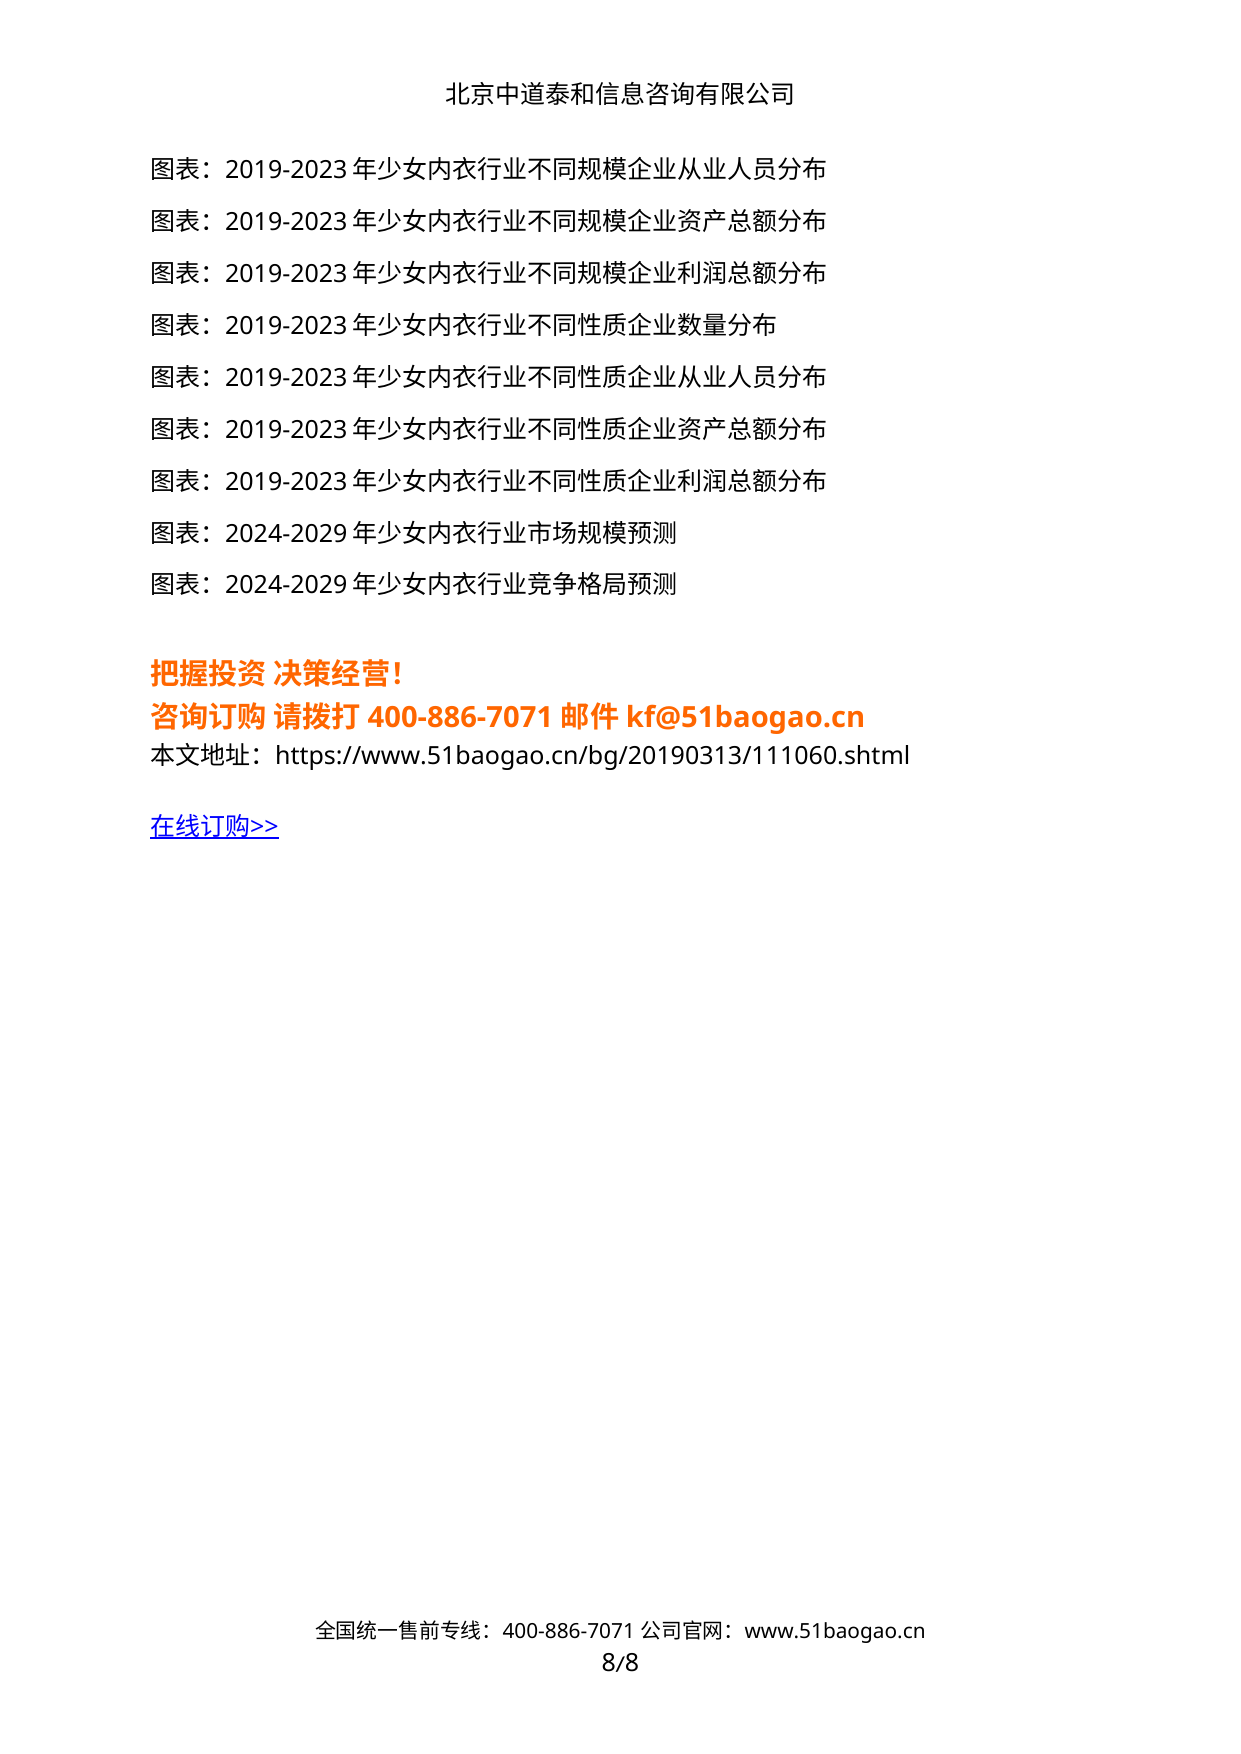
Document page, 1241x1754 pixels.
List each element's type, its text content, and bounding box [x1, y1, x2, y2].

text 图表：2019-2023年少女内衣行业不同规模企业资产总额分布 [150, 202, 1090, 238]
text 图表：2019-2023年少女内衣行业不同规模企业利润总额分布 [150, 254, 1090, 290]
text 图表：2019-2023年少女内衣行业不同性质企业利润总额分布 [150, 461, 1090, 497]
text 在线订购>> [150, 772, 1090, 842]
text 图表：2019-2023年少女内衣行业不同规模企业从业人员分布 [150, 150, 1090, 186]
text 图表：2024-2029年少女内衣行业市场规模预测 [150, 513, 1090, 549]
text 图表：2024-2029年少女内衣行业竞争格局预测 [150, 565, 1090, 601]
text 图表：2019-2023年少女内衣行业不同性质企业资产总额分布 [150, 409, 1090, 446]
text 图表：2019-2023年少女内衣行业不同性质企业从业人员分布 [150, 357, 1090, 394]
text 图表：2019-2023年少女内衣行业不同性质企业数量分布 [150, 306, 1090, 342]
text 把握投资 决策经营！咨询订购 请拨打 400-886-7071 邮件 kf@51baogao.cn本文地址：https://www.51baogao.cn/bg/20190313/111060.shtml [150, 617, 1090, 772]
